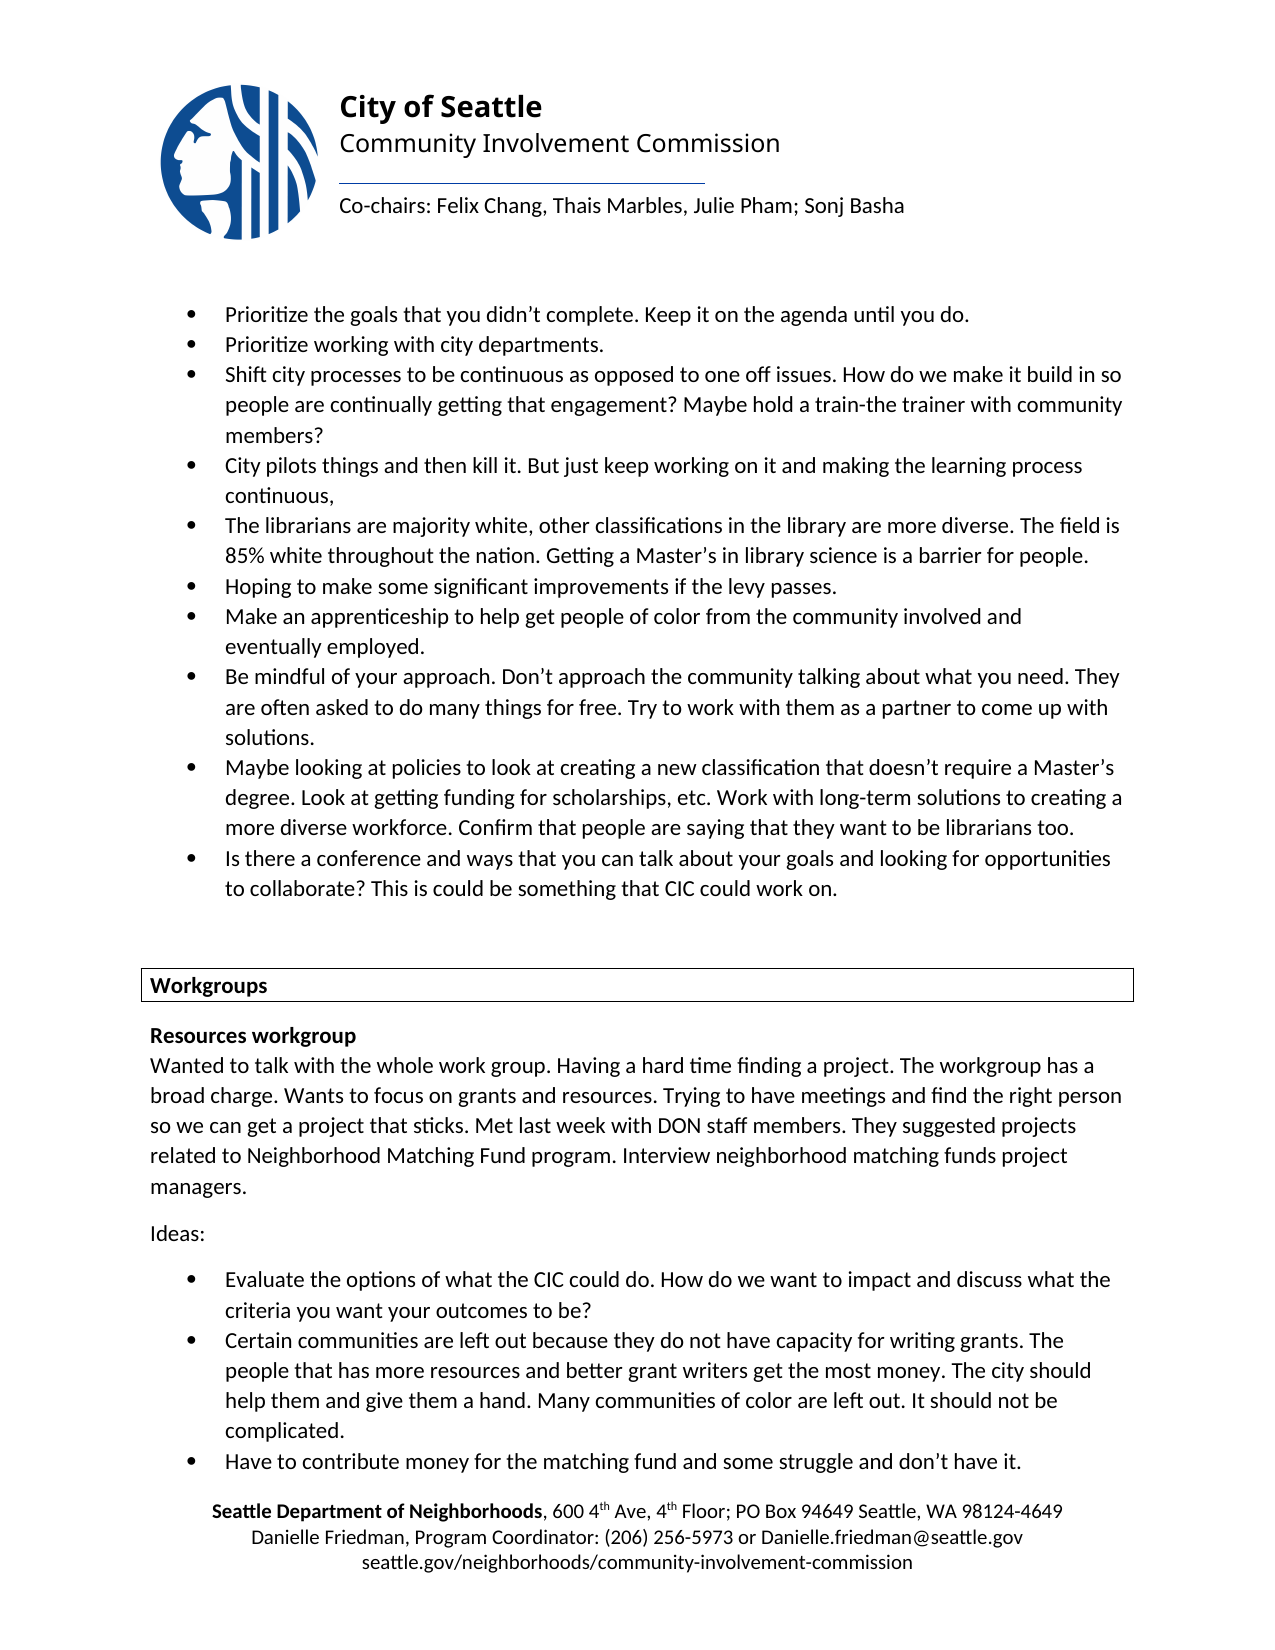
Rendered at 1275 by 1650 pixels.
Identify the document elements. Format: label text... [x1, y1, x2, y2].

list Shift city processes to be continuous as opposed to one off issues. How do we make it build in so people are continually getting that engagement? Maybe hold a train-the trainer with community members? [187, 360, 1125, 449]
text Workgroups [142, 969, 1133, 1001]
list Prioritize working with city departments. [187, 330, 1125, 358]
list Maybe looking at policies to look at creating a new classification that doesn’t require a Master’s degree. Look at getting funding for scholarships, etc. Work with long-term solutions to creating a more diverse workforce. Confirm that people are saying that they want to be librarians too. [187, 753, 1125, 842]
list Hoping to make some significant improvements if the levy passes. [187, 572, 1125, 600]
list Be mindful of your approach. Don’t approach the community talking about what you need. They are often asked to do many things for free. Try to work with them as a partner to come up with solutions. [187, 662, 1125, 751]
text Resources workgroup Wanted to talk with the whole work group. Having a hard time finding a project. The workgroup has a broad charge. Wants to focus on grants and resources. Trying to have meetings and find the right person so we can get a project that sticks. Met last week with DON staff members. They suggested projects related to Neighborhood Matching Fund program. Interview neighborhood matching funds project managers. [150, 1021, 1125, 1200]
list Have to contribute money for the matching fund and some struggle and don’t have it. [187, 1447, 1125, 1475]
list The librarians are majority white, other classifications in the library are more diverse. The field is 85% white throughout the nation. Getting a Master’s in library science is a barrier for people. [187, 511, 1125, 570]
list City pilots things and then kill it. But just keep working on it and making the learning process continuous, [187, 451, 1125, 509]
text Ideas: [150, 1219, 1125, 1247]
list Prioritize the goals that you didn’t complete. Keep it on the agenda until you do. [187, 300, 1125, 328]
picture [150, 75, 328, 255]
list Is there a conference and ways that you can talk about your goals and looking for opportunities to collaborate? This is could be something that CIC could work on. [187, 844, 1125, 902]
list Certain communities are left out because they do not have capacity for writing grants. The people that has more resources and better grant writers get the most money. The city should help them and give them a hand. Many communities of color are left out. It should not be complicated. [187, 1326, 1125, 1445]
list Evaluate the options of what the CIC could do. How do we want to impact and discuss what the criteria you want your outcomes to be? [187, 1266, 1125, 1324]
list Make an apprenticeship to help get people of color from the community involved and eventually employed. [187, 602, 1125, 660]
